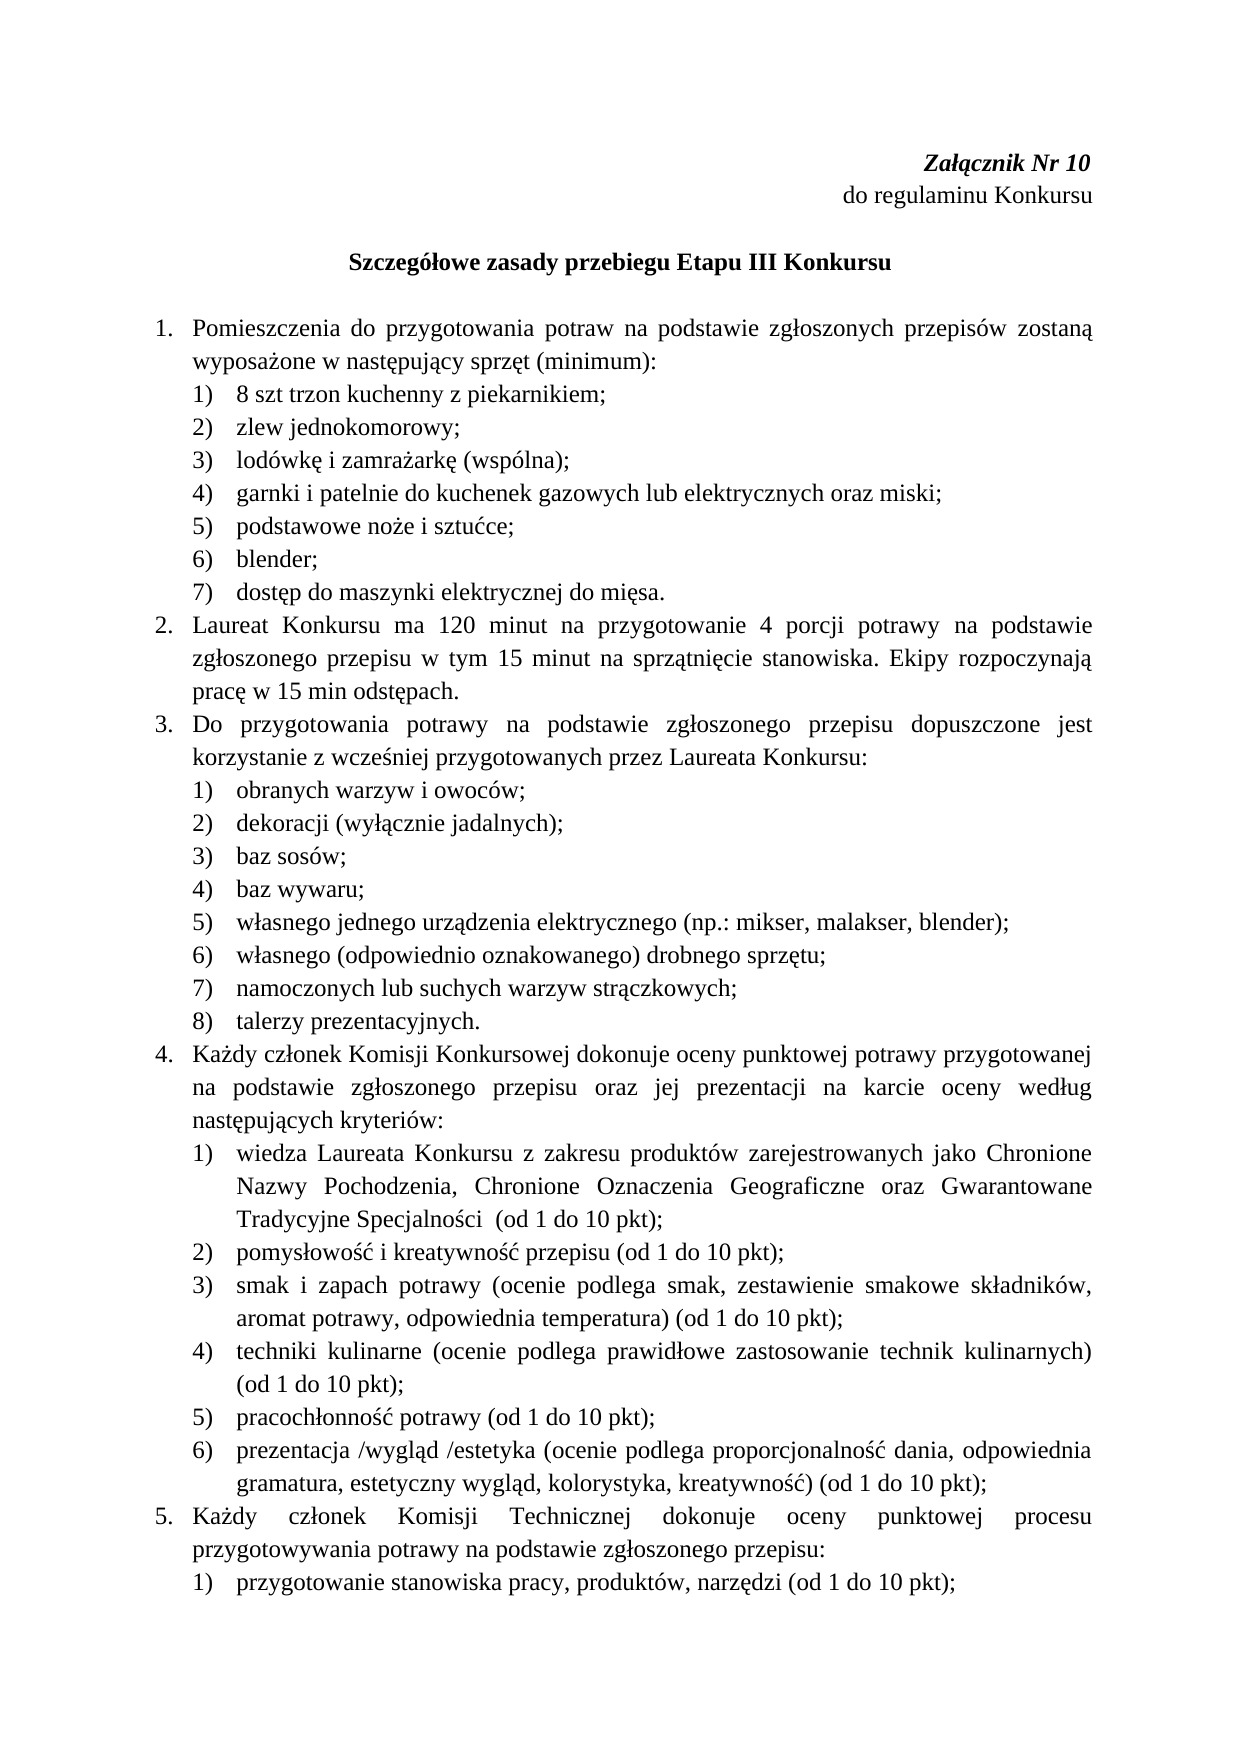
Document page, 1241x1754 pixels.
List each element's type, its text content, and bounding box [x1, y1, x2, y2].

list wiedza Laureata Konkursu z zakresu produktów zarejestrowanych jako Chronione Nazwy Pochodzenia, Chronione Oznaczenia Geograficzne oraz Gwarantowane Tradycyjne Specjalności (od 1 do 10 pkt); [192, 1138, 1093, 1233]
list dekoracji (wyłącznie jadalnych); [192, 808, 1093, 837]
list talerzy prezentacyjnych. [192, 1006, 1093, 1035]
list przygotowanie stanowiska pracy, produktów, narzędzi (od 1 do 10 pkt); [192, 1567, 1081, 1596]
list dostęp do maszynki elektrycznej do mięsa. [192, 577, 1093, 606]
list baz sosów; [192, 841, 1093, 870]
list podstawowe noże i sztućce; [192, 511, 1093, 539]
list baz wywaru; [192, 874, 1093, 903]
list pomysłowość i kreatywność przepisu (od 1 do 10 pkt); [192, 1237, 1093, 1266]
list smak i zapach potrawy (ocenie podlega smak, zestawienie smakowe składników, aromat potrawy, odpowiednia temperatura) (od 1 do 10 pkt); [192, 1270, 1093, 1332]
text Załącznik Nr 10 do regulaminu Konkursu [148, 148, 1093, 209]
list Każdy członek Komisji Konkursowej dokonuje oceny punktowej potrawy przygotowanej na podstawie zgłoszonego przepisu oraz jej prezentacji na karcie oceny według następujących kryteriów: [155, 1039, 1093, 1134]
list garnki i patelnie do kuchenek gazowych lub elektrycznych oraz miski; [192, 478, 1093, 507]
list Do przygotowania potrawy na podstawie zgłoszonego przepisu dopuszczone jest korzystanie z wcześniej przygotowanych przez Laureata Konkursu: [154, 709, 1093, 771]
list zlew jednokomorowy; [192, 412, 1093, 441]
list Pomieszczenia do przygotowania potraw na podstawie zgłoszonych przepisów zostaną wyposażone w następujący sprzęt (minimum): [154, 313, 1093, 374]
text Szczegółowe zasady przebiegu Etapu III Konkursu [148, 247, 1093, 275]
list pracochłonność potrawy (od 1 do 10 pkt); [192, 1402, 1093, 1431]
list 8 szt trzon kuchenny z piekarnikiem; [192, 379, 1093, 407]
list własnego jednego urządzenia elektrycznego (np.: mikser, malakser, blender); [192, 907, 1093, 936]
list namoczonych lub suchych warzyw strączkowych; [192, 973, 1093, 1002]
list blender; [192, 544, 1093, 573]
list Laureat Konkursu ma 120 minut na przygotowanie 4 porcji potrawy na podstawie zgłoszonego przepisu w tym 15 minut na sprzątnięcie stanowiska. Ekipy rozpoczynają pracę w 15 min odstępach. [154, 610, 1093, 705]
list obranych warzyw i owoców; [192, 775, 1093, 804]
list Każdy członek Komisji Technicznej dokonuje oceny punktowej procesu przygotowywania potrawy na podstawie zgłoszonego przepisu: [154, 1501, 1093, 1563]
list prezentacja /wygląd /estetyka (ocenie podlega proporcjonalność dania, odpowiednia gramatura, estetyczny wygląd, kolorystyka, kreatywność) (od 1 do 10 pkt); [192, 1435, 1093, 1497]
list techniki kulinarne (ocenie podlega prawidłowe zastosowanie technik kulinarnych) (od 1 do 10 pkt); [192, 1336, 1093, 1398]
list lodówkę i zamrażarkę (wspólna); [192, 445, 1093, 473]
list własnego (odpowiednio oznakowanego) drobnego sprzętu; [192, 940, 1093, 969]
